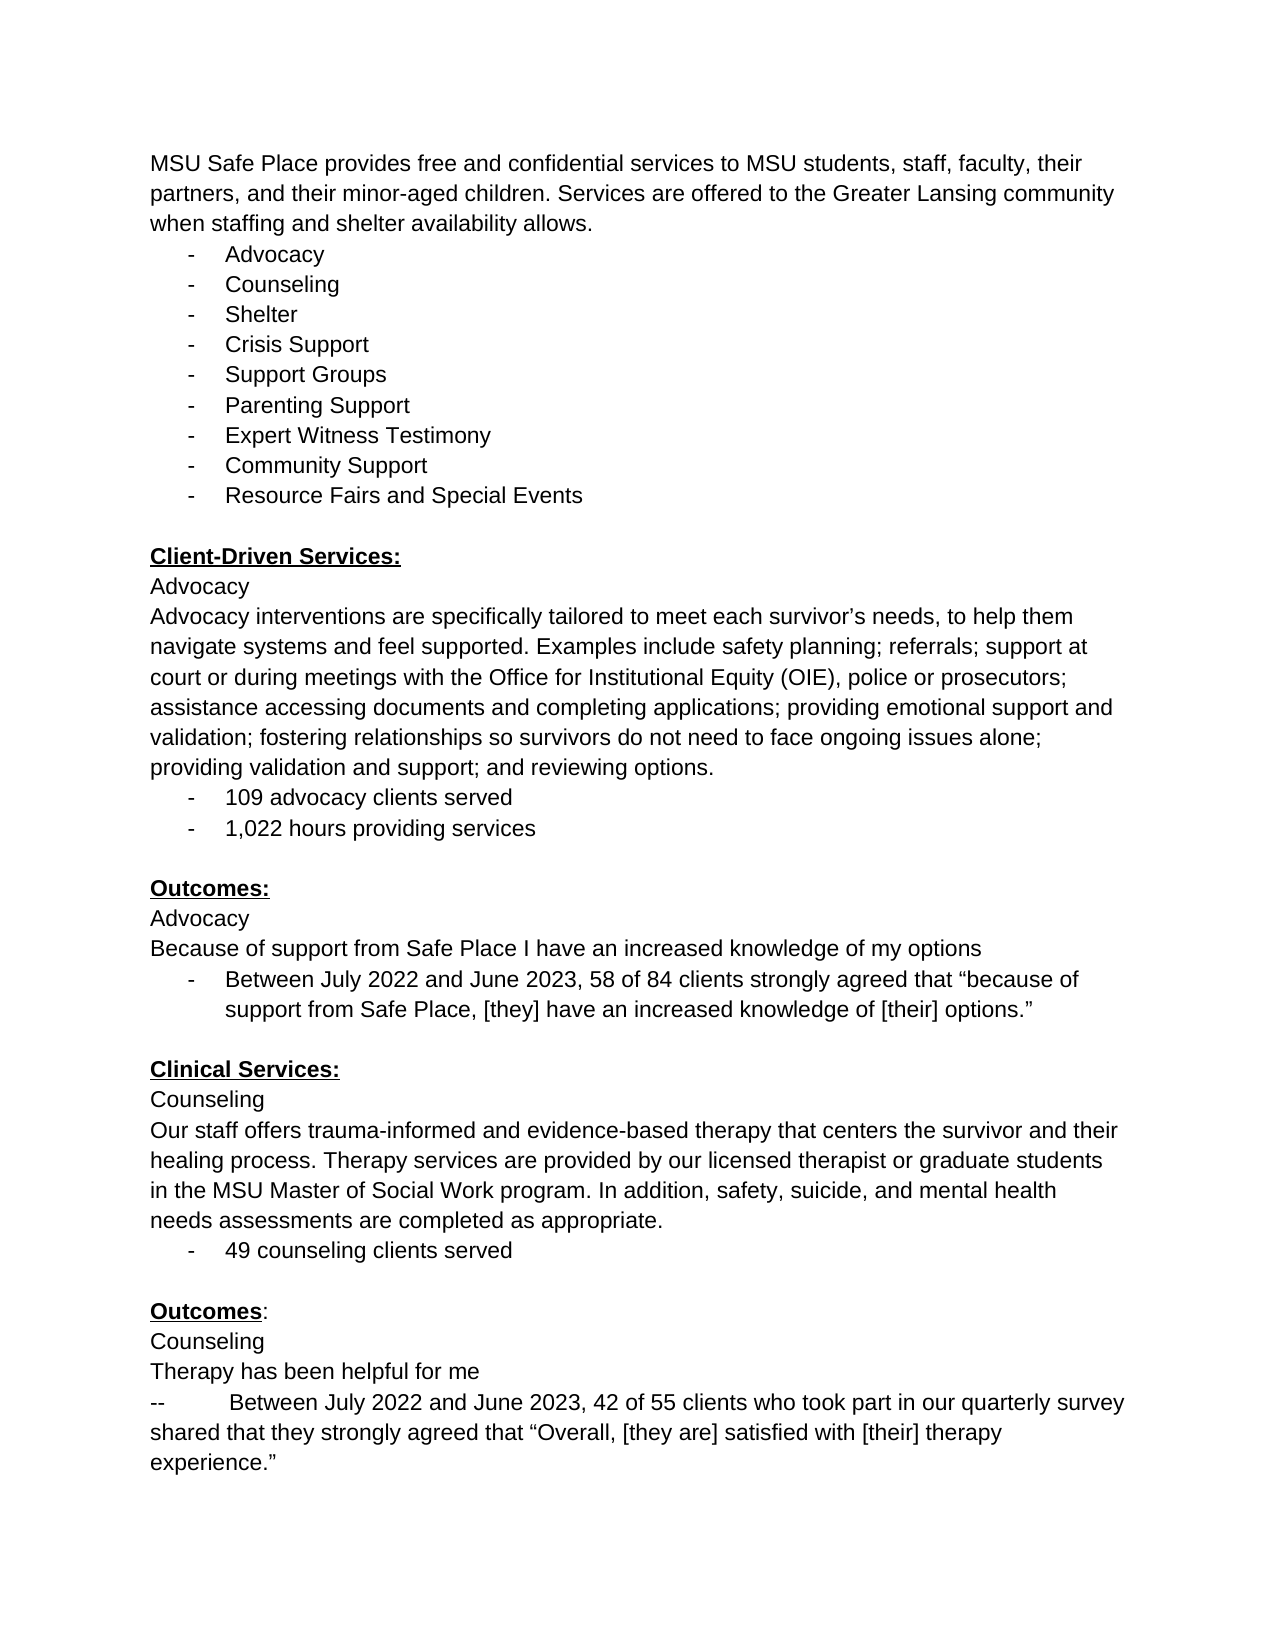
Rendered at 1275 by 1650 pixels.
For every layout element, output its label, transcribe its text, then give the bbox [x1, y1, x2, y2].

list Crisis Support [187, 331, 1125, 358]
text Client-Driven Services: [150, 543, 1125, 569]
list 109 advocacy clients served [187, 784, 1125, 811]
list Expert Witness Testimony [187, 422, 1125, 448]
text Advocacy [150, 905, 1125, 932]
text Clinical Services: [150, 1056, 1125, 1083]
list Counseling [187, 271, 1125, 297]
list 49 counseling clients served [187, 1237, 1125, 1264]
text Outcomes: Counseling [150, 1298, 1125, 1354]
list Shelter [187, 301, 1125, 327]
text Our staff offers trauma-informed and evidence-based therapy that centers the survivor and their healing process. Therapy services are provided by our licensed therapist or graduate students in the MSU Master of Social Work program. In addition, safety, suicide, and mental health needs assessments are completed as appropriate. [150, 1117, 1125, 1234]
list Between July 2022 and June 2023, 58 of 84 clients strongly agreed that “because of support from Safe Place, [they] have an increased knowledge of [their] options.” [187, 966, 1125, 1022]
list Parenting Support [187, 392, 1125, 418]
list Resource Fairs and Special Events [187, 482, 1125, 509]
text Because of support from Safe Place I have an increased knowledge of my options [150, 935, 1125, 962]
text Outcomes: [150, 875, 1125, 901]
text Therapy has been helpful for me [150, 1358, 1125, 1385]
list Community Support [187, 452, 1125, 478]
text Advocacy [150, 573, 1125, 599]
text Advocacy interventions are specifically tailored to meet each survivor’s needs, to help them navigate systems and feel supported. Examples include safety planning; referrals; support at court or during meetings with the Office for Institutional Equity (OIE), police or prosecutors; assistance accessing documents and completing applications; providing emotional support and validation; fostering relationships so survivors do not need to face ongoing issues alone; providing validation and support; and reviewing options. [150, 603, 1125, 781]
list 1,022 hours providing services [187, 814, 1125, 841]
list Support Groups [187, 361, 1125, 388]
list Advocacy [187, 241, 1125, 267]
text -- Between July 2022 and June 2023, 42 of 55 clients who took part in our quarterly survey shared that they strongly agreed that “Overall, [they are] satisfied with [their] therapy experience.” [150, 1388, 1125, 1475]
text Counseling [150, 1086, 1125, 1113]
text MSU Safe Place provides free and confidential services to MSU students, staff, faculty, their partners, and their minor-aged children. Services are offered to the Greater Lansing community when staffing and shelter availability allows. [150, 150, 1125, 237]
